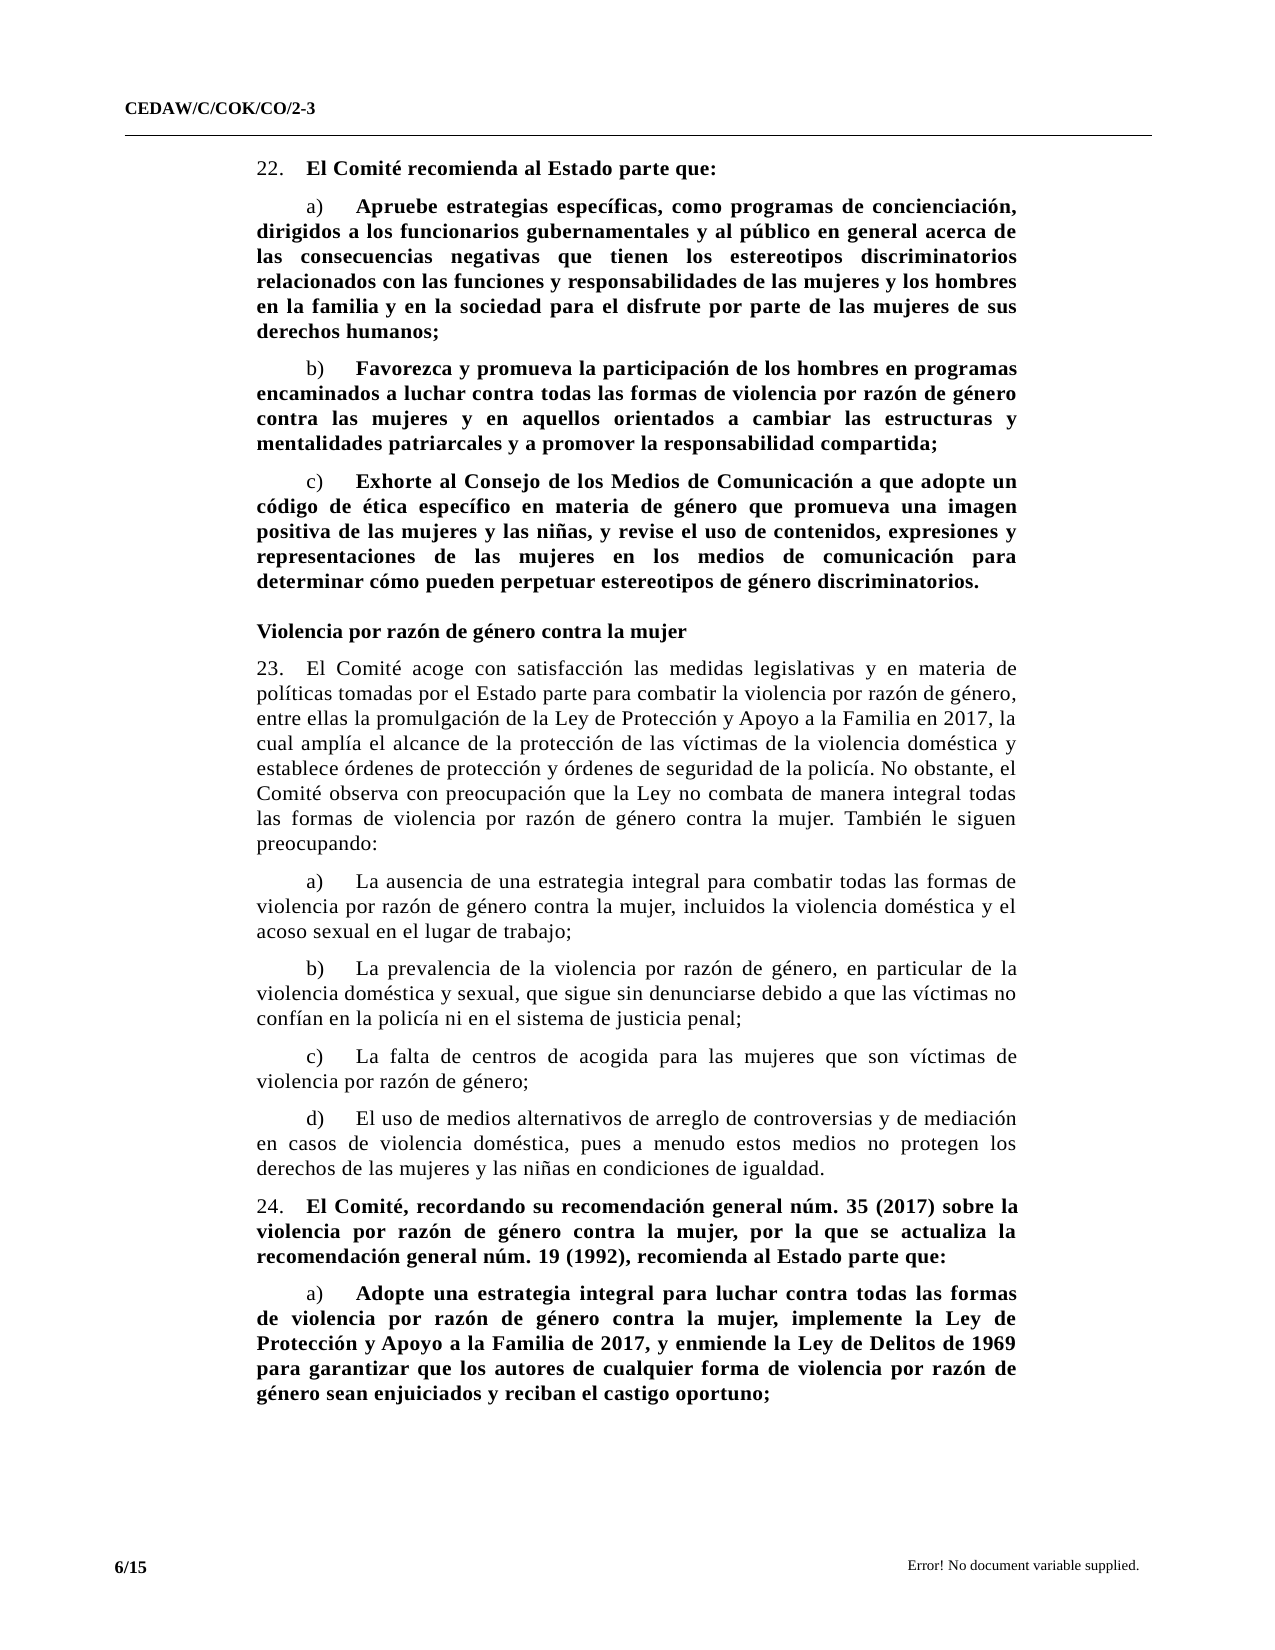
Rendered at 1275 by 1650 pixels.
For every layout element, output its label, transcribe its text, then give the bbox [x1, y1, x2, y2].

text c) Exhorte al Consejo de los Medios de Comunicación a que adopte un código de ética específico en materia de género que promueva una imagen positiva de las mujeres y las niñas, y revise el uso de contenidos, expresiones y representaciones de las mujeres en los medios de comunicación para determinar cómo pueden perpetuar estereotipos de género discriminatorios. [256, 468, 1018, 593]
text a) La ausencia de una estrategia integral para combatir todas las formas de violencia por razón de género contra la mujer, incluidos la violencia doméstica y el acoso sexual en el lugar de trabajo; [256, 868, 1018, 943]
text Violencia por razón de género contra la mujer [124, 618, 1019, 643]
text d) El uso de medios alternativos de arreglo de controversias y de mediación en casos de violencia doméstica, pues a menudo estos medios no protegen los derechos de las mujeres y las niñas en condiciones de igualdad. [256, 1106, 1018, 1181]
text a) Adopte una estrategia integral para luchar contra todas las formas de violencia por razón de género contra la mujer, implemente la Ley de Protección y Apoyo a la Familia de 2017, y enmiende la Ley de Delitos de 1969 para garantizar que los autores de cualquier forma de violencia por razón de género sean enjuiciados y reciban el castigo oportuno; [256, 1281, 1018, 1406]
text a) Apruebe estrategias específicas, como programas de concienciación, dirigidos a los funcionarios gubernamentales y al público en general acerca de las consecuencias negativas que tienen los estereotipos discriminatorios relacionados con las funciones y responsabilidades de las mujeres y los hombres en la familia y en la sociedad para el disfrute por parte de las mujeres de sus derechos humanos; [256, 193, 1018, 343]
list El Comité, recordando su recomendación general núm. 35 (2017) sobre la violencia por razón de género contra la mujer, por la que se actualiza la recomendación general núm. 19 (1992), recomienda al Estado parte que: [256, 1193, 1018, 1268]
list El Comité acoge con satisfacción las medidas legislativas y en materia de políticas tomadas por el Estado parte para combatir la violencia por razón de género, entre ellas la promulgación de la Ley de Protección y Apoyo a la Familia en 2017, la cual amplía el alcance de la protección de las víctimas de la violencia doméstica y establece órdenes de protección y órdenes de seguridad de la policía. No obstante, el Comité observa con preocupación que la Ley no combata de manera integral todas las formas de violencia por razón de género contra la mujer. También le siguen preocupando: [256, 656, 1018, 856]
text b) Favorezca y promueva la participación de los hombres en programas encaminados a luchar contra todas las formas de violencia por razón de género contra las mujeres y en aquellos orientados a cambiar las estructuras y mentalidades patriarcales y a promover la responsabilidad compartida; [256, 356, 1018, 456]
list El Comité recomienda al Estado parte que: [256, 156, 1018, 181]
text b) La prevalencia de la violencia por razón de género, en particular de la violencia doméstica y sexual, que sigue sin denunciarse debido a que las víctimas no confían en la policía ni en el sistema de justicia penal; [256, 956, 1018, 1031]
text c) La falta de centros de acogida para las mujeres que son víctimas de violencia por razón de género; [256, 1043, 1018, 1093]
